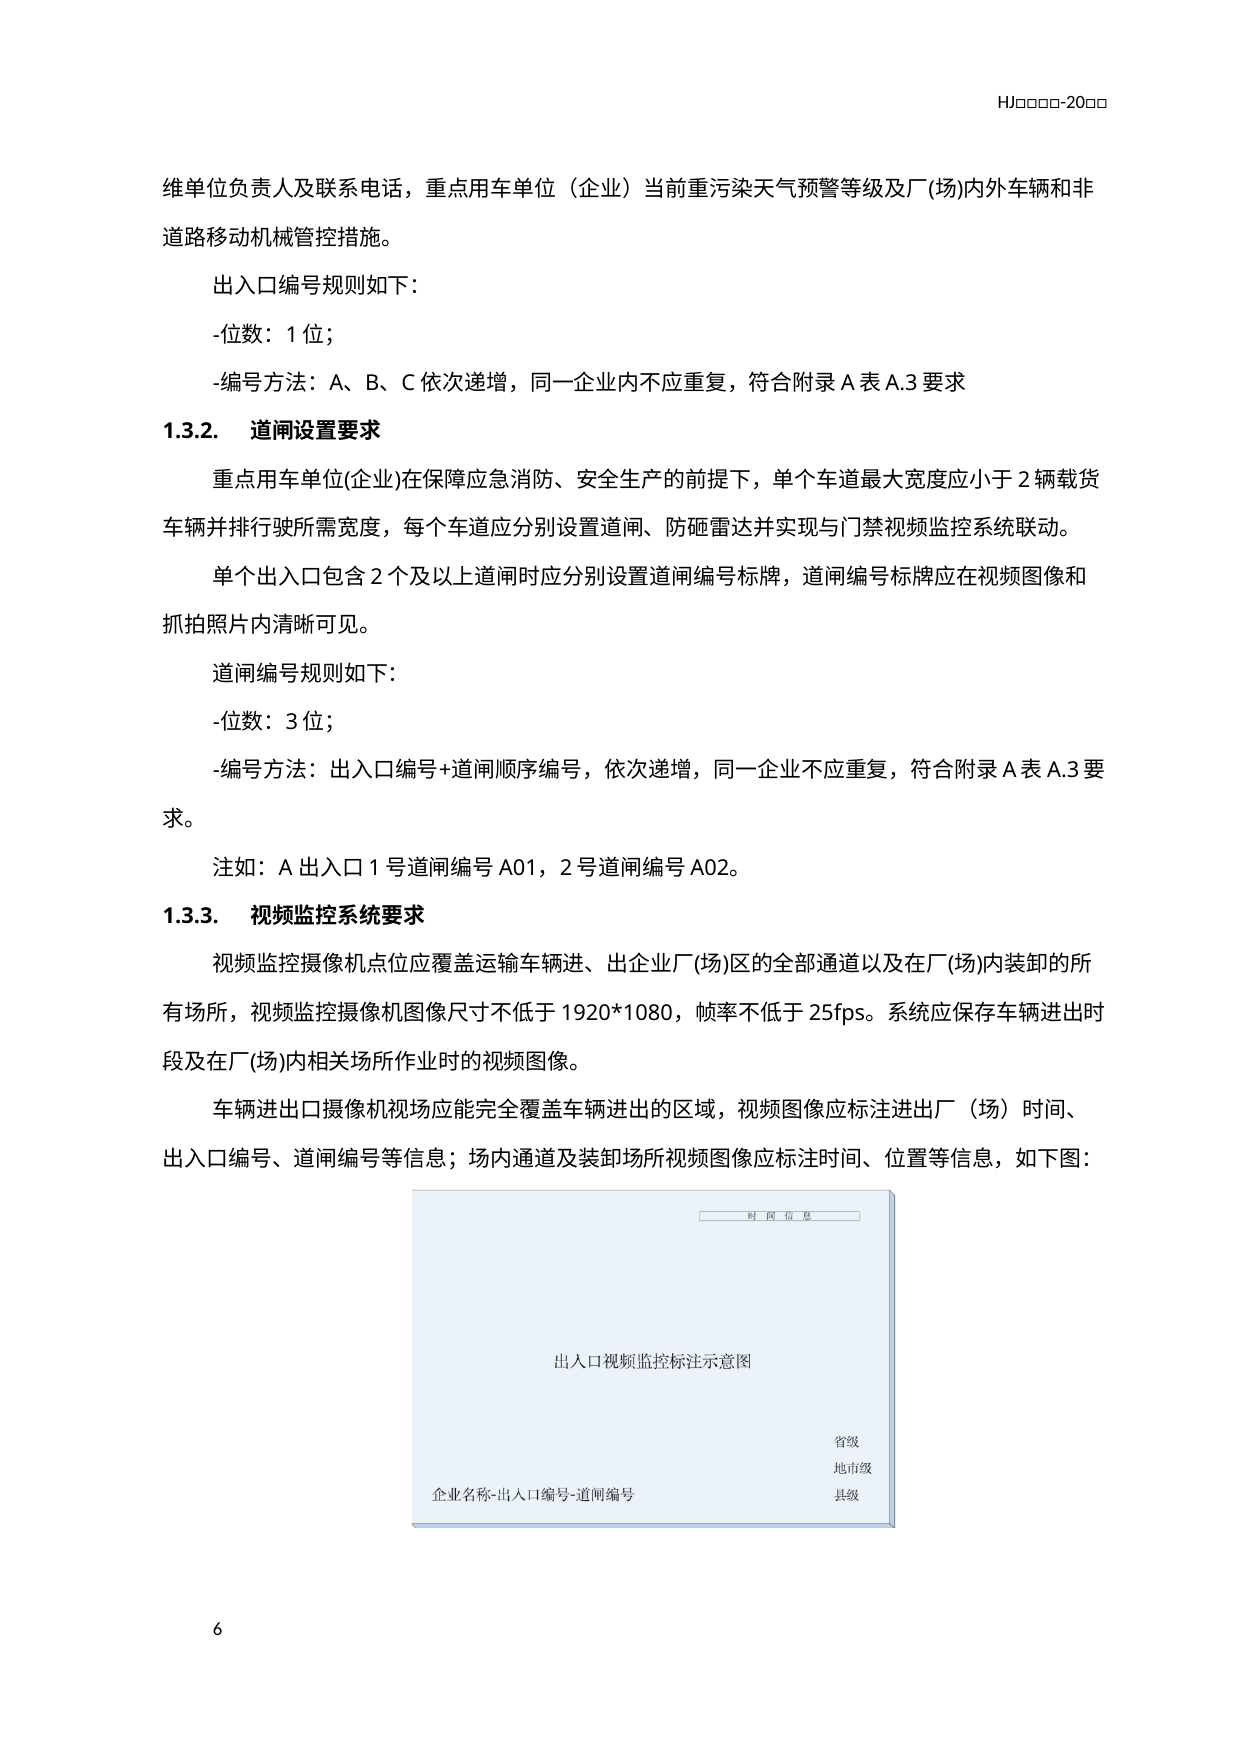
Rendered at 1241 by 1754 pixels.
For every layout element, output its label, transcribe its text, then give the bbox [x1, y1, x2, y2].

text 单个出入口包含2个及以上道闸时应分别设置道闸编号标牌，道闸编号标牌应在视频图像和抓拍照片内清晰可见。 [162, 558, 1107, 639]
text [162, 171, 1107, 252]
subtitle 视频监控系统要求 [162, 897, 1107, 930]
text -编号方法：出入口编号+道闸顺序编号，依次递增，同一企业不应重复，符合附录A表A.3要求。 [162, 752, 1107, 833]
picture [411, 1188, 896, 1528]
text 重点用车单位(企业)在保障应急消防、安全生产的前提下，单个车道最大宽度应小于2辆载货车辆并排行驶所需宽度，每个车道应分别设置道闸、防砸雷达并实现与门禁视频监控系统联动。 [162, 461, 1107, 542]
text 视频监控摄像机点位应覆盖运输车辆进、出企业厂(场)区的全部通道以及在厂(场)内装卸的所有场所，视频监控摄像机图像尺寸不低于1920*1080，帧率不低于25fps。系统应保存车辆进出时段及在厂(场)内相关场所作业时的视频图像。 [162, 946, 1107, 1076]
subtitle 道闸设置要求 [162, 413, 1107, 445]
text 注如：A 出入口1号道闸编号A01，2号道闸编号A02。 [162, 849, 1107, 882]
text 车辆进出口摄像机视场应能完全覆盖车辆进出的区域，视频图像应标注进出厂（场）时间、出入口编号、道闸编号等信息；场内通道及装卸场所视频图像应标注时间、位置等信息，如下图： [162, 1092, 1107, 1173]
text -位数：3位； [162, 704, 1107, 736]
text -编号方法：A、B、C 依次递增，同一企业内不应重复，符合附录A表A.3要求 [162, 364, 1107, 397]
text 出入口编号规则如下： [162, 268, 1107, 300]
text 道闸编号规则如下： [162, 655, 1107, 688]
text -位数：1位； [162, 316, 1107, 349]
